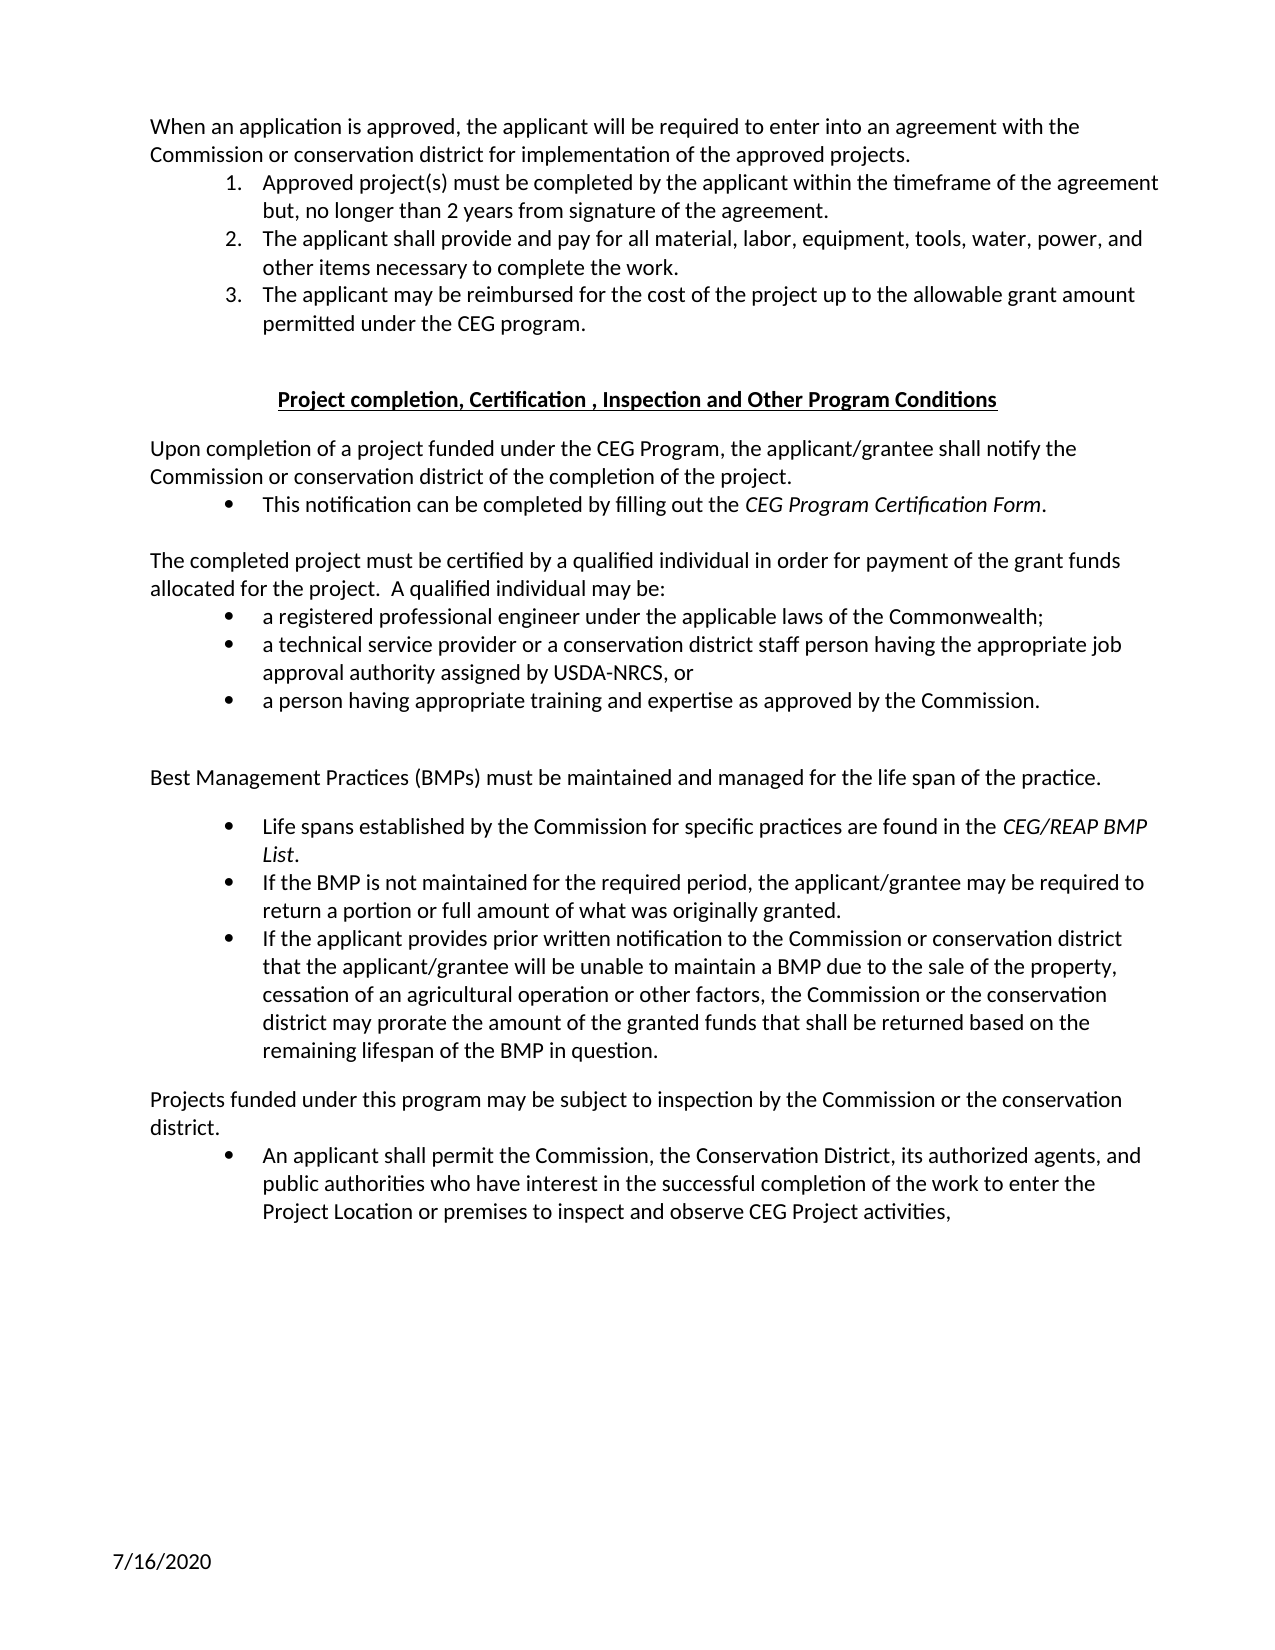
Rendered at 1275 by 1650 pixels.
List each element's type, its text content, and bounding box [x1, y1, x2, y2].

list a registered professional engineer under the applicable laws of the Commonwealth; [225, 602, 1162, 631]
list Approved project(s) must be completed by the applicant within the timeframe of the agreement but, no longer than 2 years from signature of the agreement. [225, 168, 1162, 224]
text Upon completion of a project funded under the CEG Program, the applicant/grantee shall notify the Commission or conservation district of the completion of the project. [150, 434, 1162, 490]
list This notification can be completed by filling out the CEG Program Certification Form. [225, 490, 1162, 518]
list Life spans established by the Commission for specific practices are found in the CEG/REAP BMP List. [225, 812, 1162, 868]
text Projects funded under this program may be subject to inspection by the Commission or the conservation district. [150, 1085, 1162, 1141]
list a technical service provider or a conservation district staff person having the appropriate job approval authority assigned by USDA-NRCS, or [225, 631, 1162, 687]
list If the applicant provides prior written notification to the Commission or conservation district that the applicant/grantee will be unable to maintain a BMP due to the sale of the property, cessation of an agricultural operation or other factors, the Commission or the conservation district may prorate the amount of the granted funds that shall be returned based on the remaining lifespan of the BMP in question. [225, 924, 1162, 1064]
text Best Management Practices (BMPs) must be maintained and managed for the life span of the practice. [150, 763, 1162, 791]
text Project completion, Certification , Inspection and Other Program Conditions [112, 386, 1162, 413]
text The completed project must be certified by a qualified individual in order for payment of the grant funds allocated for the project. A qualified individual may be: [150, 546, 1162, 602]
list a person having appropriate training and expertise as approved by the Commission. [225, 687, 1162, 714]
text When an application is approved, the applicant will be required to enter into an agreement with the Commission or conservation district for implementation of the approved projects. [150, 112, 1162, 168]
list The applicant may be reimbursed for the cost of the project up to the allowable grant amount permitted under the CEG program. [225, 281, 1162, 337]
list The applicant shall provide and pay for all material, labor, equipment, tools, water, power, and other items necessary to complete the work. [225, 224, 1162, 281]
list If the BMP is not maintained for the required period, the applicant/grantee may be required to return a portion or full amount of what was originally granted. [225, 868, 1162, 924]
list An applicant shall permit the Commission, the Conservation District, its authorized agents, and public authorities who have interest in the successful completion of the work to enter the Project Location or premises to inspect and observe CEG Project activities, [225, 1141, 1162, 1225]
